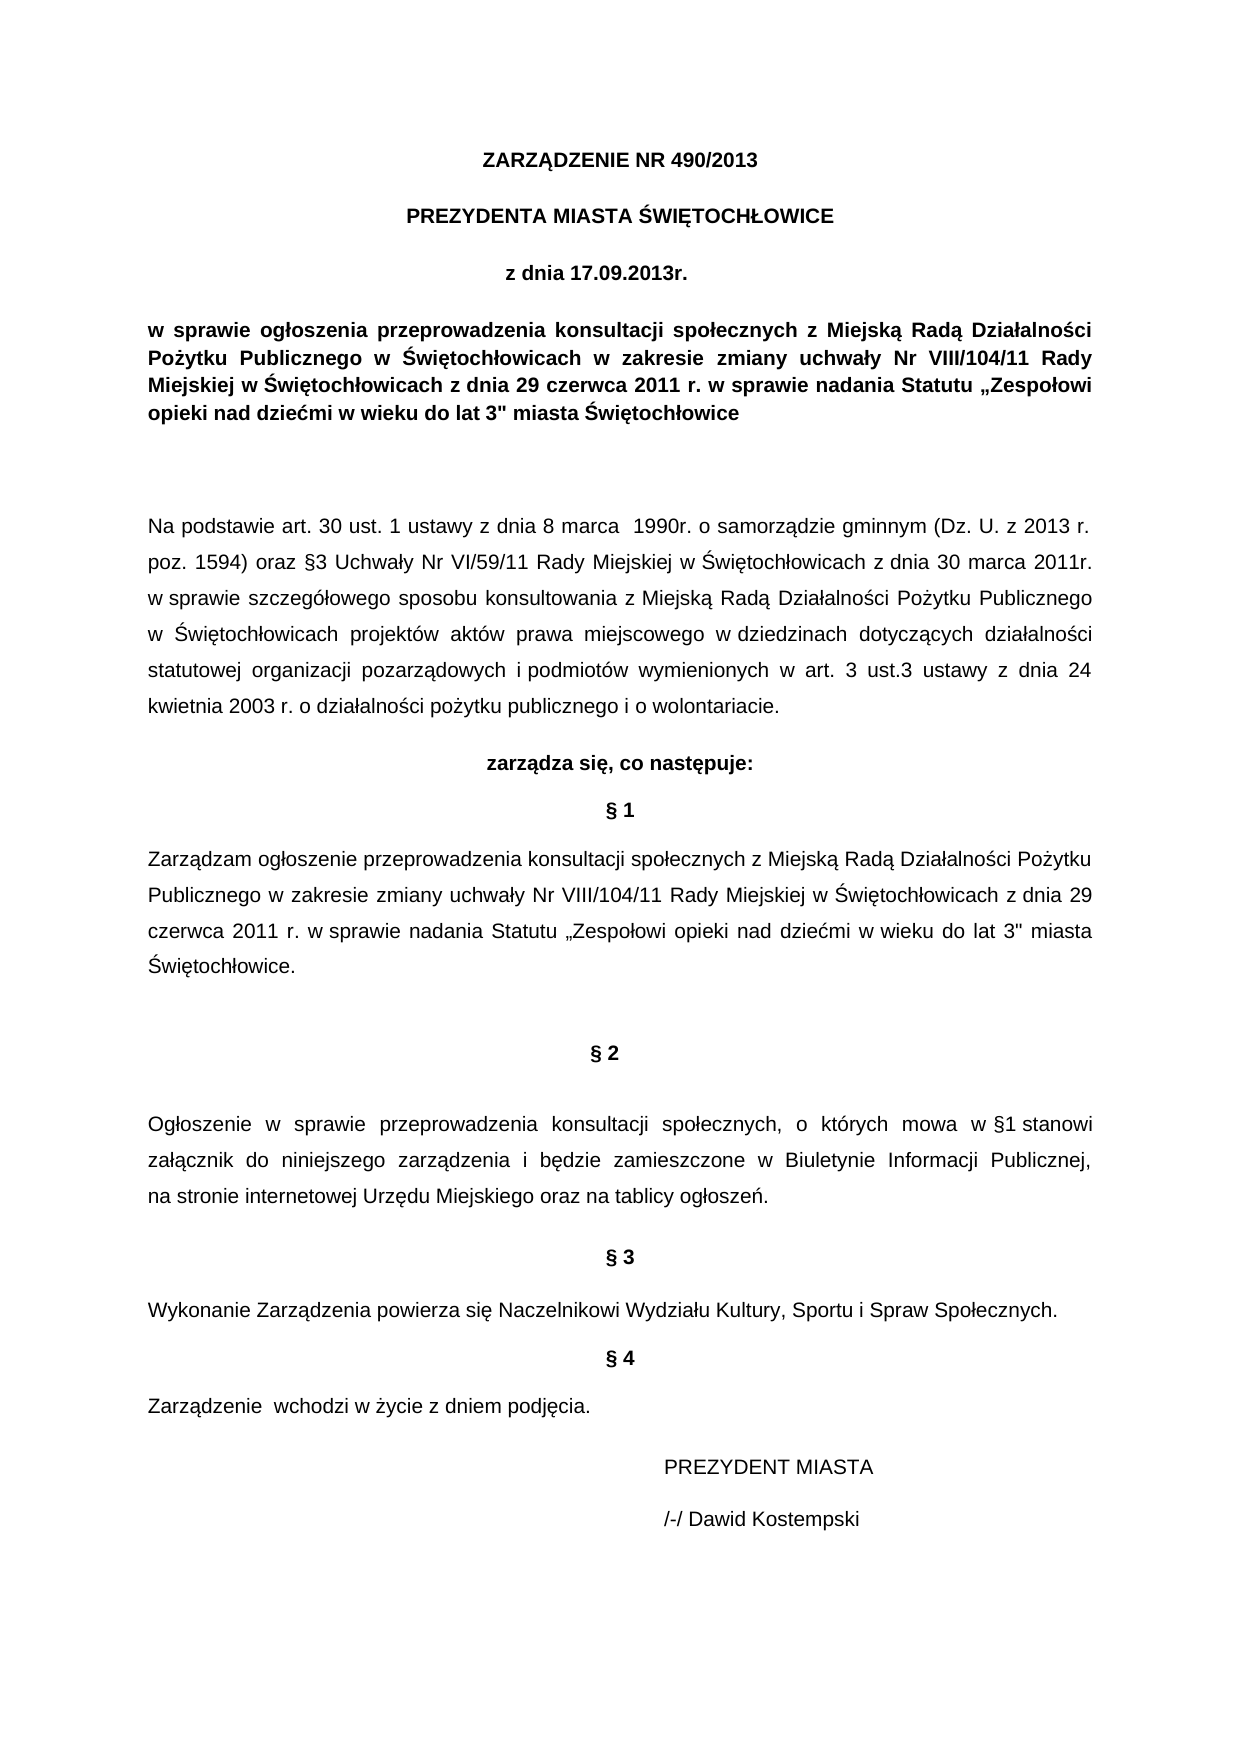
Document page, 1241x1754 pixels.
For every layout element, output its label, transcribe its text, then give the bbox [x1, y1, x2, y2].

text § 3 [148, 1245, 1093, 1269]
text PREZYDENTA MIASTA ŚWIĘTOCHŁOWICE [148, 204, 1093, 228]
text Zarządzam ogłoszenie przeprowadzenia konsultacji społecznych z Miejską Radą Działalności Pożytku Publicznego w zakresie zmiany uchwały Nr VIII/104/11 Rady Miejskiej w Świętochłowicach z dnia 29 czerwca 2011 r. w sprawie nadania Statutu „Zespołowi opieki nad dziećmi w wieku do lat 3" miasta Świętochłowice. [148, 847, 1093, 978]
text z dnia 17.09.2013r. [148, 261, 1093, 285]
text § 1 [148, 798, 1093, 822]
text ZARZĄDZENIE NR 490/2013 [148, 148, 1093, 172]
text Na podstawie art. 30 ust. 1 ustawy z dnia 8 marca 1990r. o samorządzie gminnym (Dz. U. z 2013 r. poz. 1594) oraz §3 Uchwały Nr VI/59/11 Rady Miejskiej w Świętochłowicach z dnia 30 marca 2011r. w sprawie szczegółowego sposobu konsultowania z Miejską Radą Działalności Pożytku Publicznego w Świętochłowicach projektów aktów prawa miejscowego w dziedzinach dotyczących działalności statutowej organizacji pozarządowych i podmiotów wymienionych w art. 3 ust.3 ustawy z dnia 24 kwietnia 2003 r. o działalności pożytku publicznego i o wolontariacie. [148, 514, 1093, 717]
text Zarządzenie wchodzi w życie z dniem podjęcia. [148, 1394, 1093, 1418]
text /-/ Dawid Kostempski [590, 1507, 1093, 1531]
text PREZYDENT MIASTA [148, 1454, 1093, 1478]
text w sprawie ogłoszenia przeprowadzenia konsultacji społecznych z Miejską Radą Działalności Pożytku Publicznego w Świętochłowicach w zakresie zmiany uchwały Nr VIII/104/11 Rady Miejskiej w Świętochłowicach z dnia 29 czerwca 2011 r. w sprawie nadania Statutu „Zespołowi opieki nad dziećmi w wieku do lat 3" miasta Świętochłowice [148, 318, 1093, 424]
subtitle zarządza się, co następuje: [148, 750, 1093, 774]
text Wykonanie Zarządzenia powierza się Naczelnikowi Wydziału Kultury, Sportu i Spraw Społecznych. [148, 1297, 1093, 1321]
text § 4 [148, 1346, 1093, 1370]
text Ogłoszenie w sprawie przeprowadzenia konsultacji społecznych, o których mowa w §1 stanowi załącznik do niniejszego zarządzenia i będzie zamieszczone w Biuletynie Informacji Publicznej, na stronie internetowej Urzędu Miejskiego oraz na tablicy ogłoszeń. [148, 1112, 1093, 1208]
text § 2 [516, 1040, 1093, 1064]
